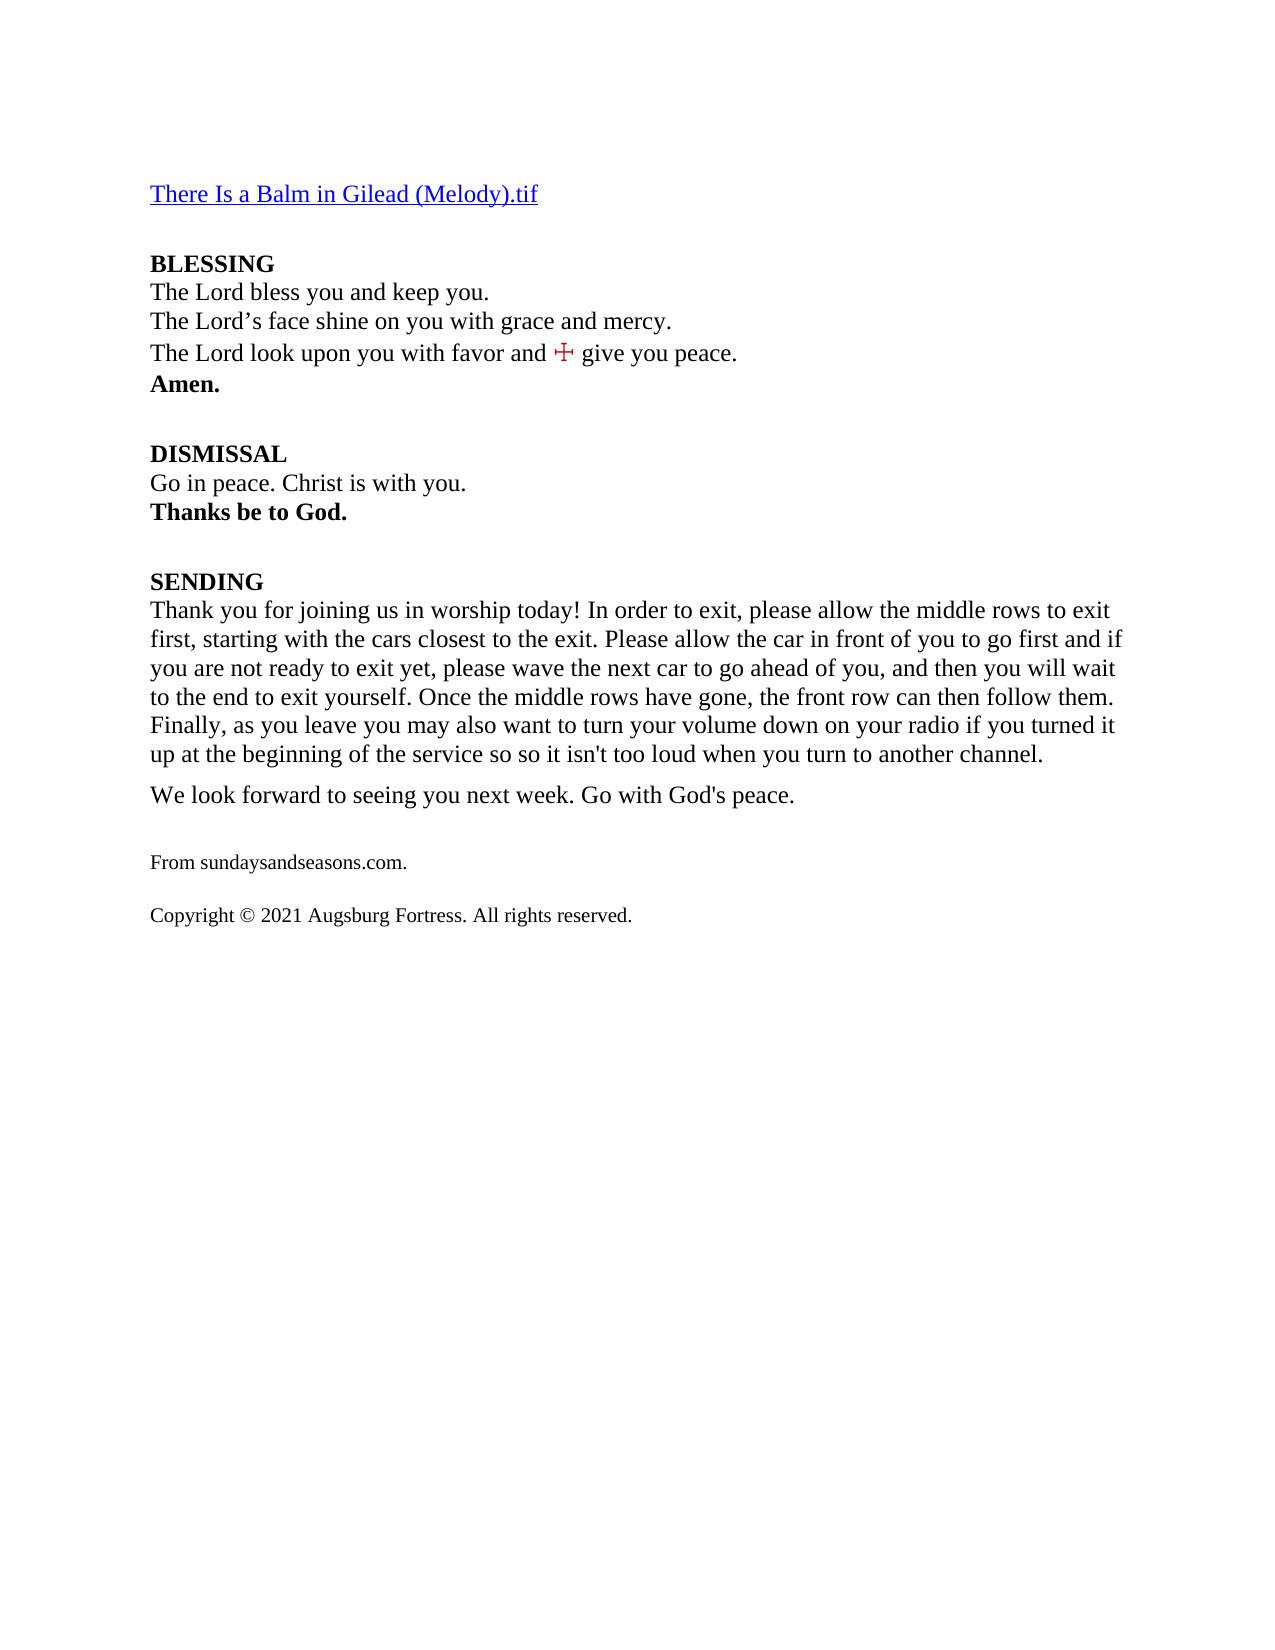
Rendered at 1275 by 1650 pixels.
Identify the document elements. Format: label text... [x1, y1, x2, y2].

text There Is a Balm in Gilead (Melody).tif [150, 150, 1125, 207]
text The Lord bless you and keep you. [150, 277, 1125, 306]
text Dismissal [150, 439, 1125, 468]
text From sundaysandseasons.com. [150, 850, 1125, 874]
text The Lord’s face shine on you with grace and mercy. [150, 306, 1125, 335]
text Thanks be to God. [150, 497, 1125, 525]
text The Lord look upon you with favor and ☩ give you peace. [150, 335, 1125, 369]
text Thank you for joining us in worship today! In order to exit, please allow the middle rows to exit first, starting with the cars closest to the exit. Please allow the car in front of you to go first and if you are not ready to exit yet, please wave the next car to go ahead of you, and then you will wait to the end to exit yourself. Once the middle rows have gone, the front row can then follow them. Finally, as you leave you may also want to turn your volume down on your radio if you turned it up at the beginning of the service so so it isn't too loud when you turn to another channel. [150, 595, 1125, 768]
text We look forward to seeing you next week. Go with God's peace. [150, 780, 1125, 809]
text Sending [150, 567, 1125, 595]
text Amen. [150, 369, 1125, 398]
text Go in peace. Christ is with you. [150, 468, 1125, 497]
text Blessing [150, 249, 1125, 277]
text Copyright © 2021 Augsburg Fortress. All rights reserved. [150, 903, 1125, 927]
